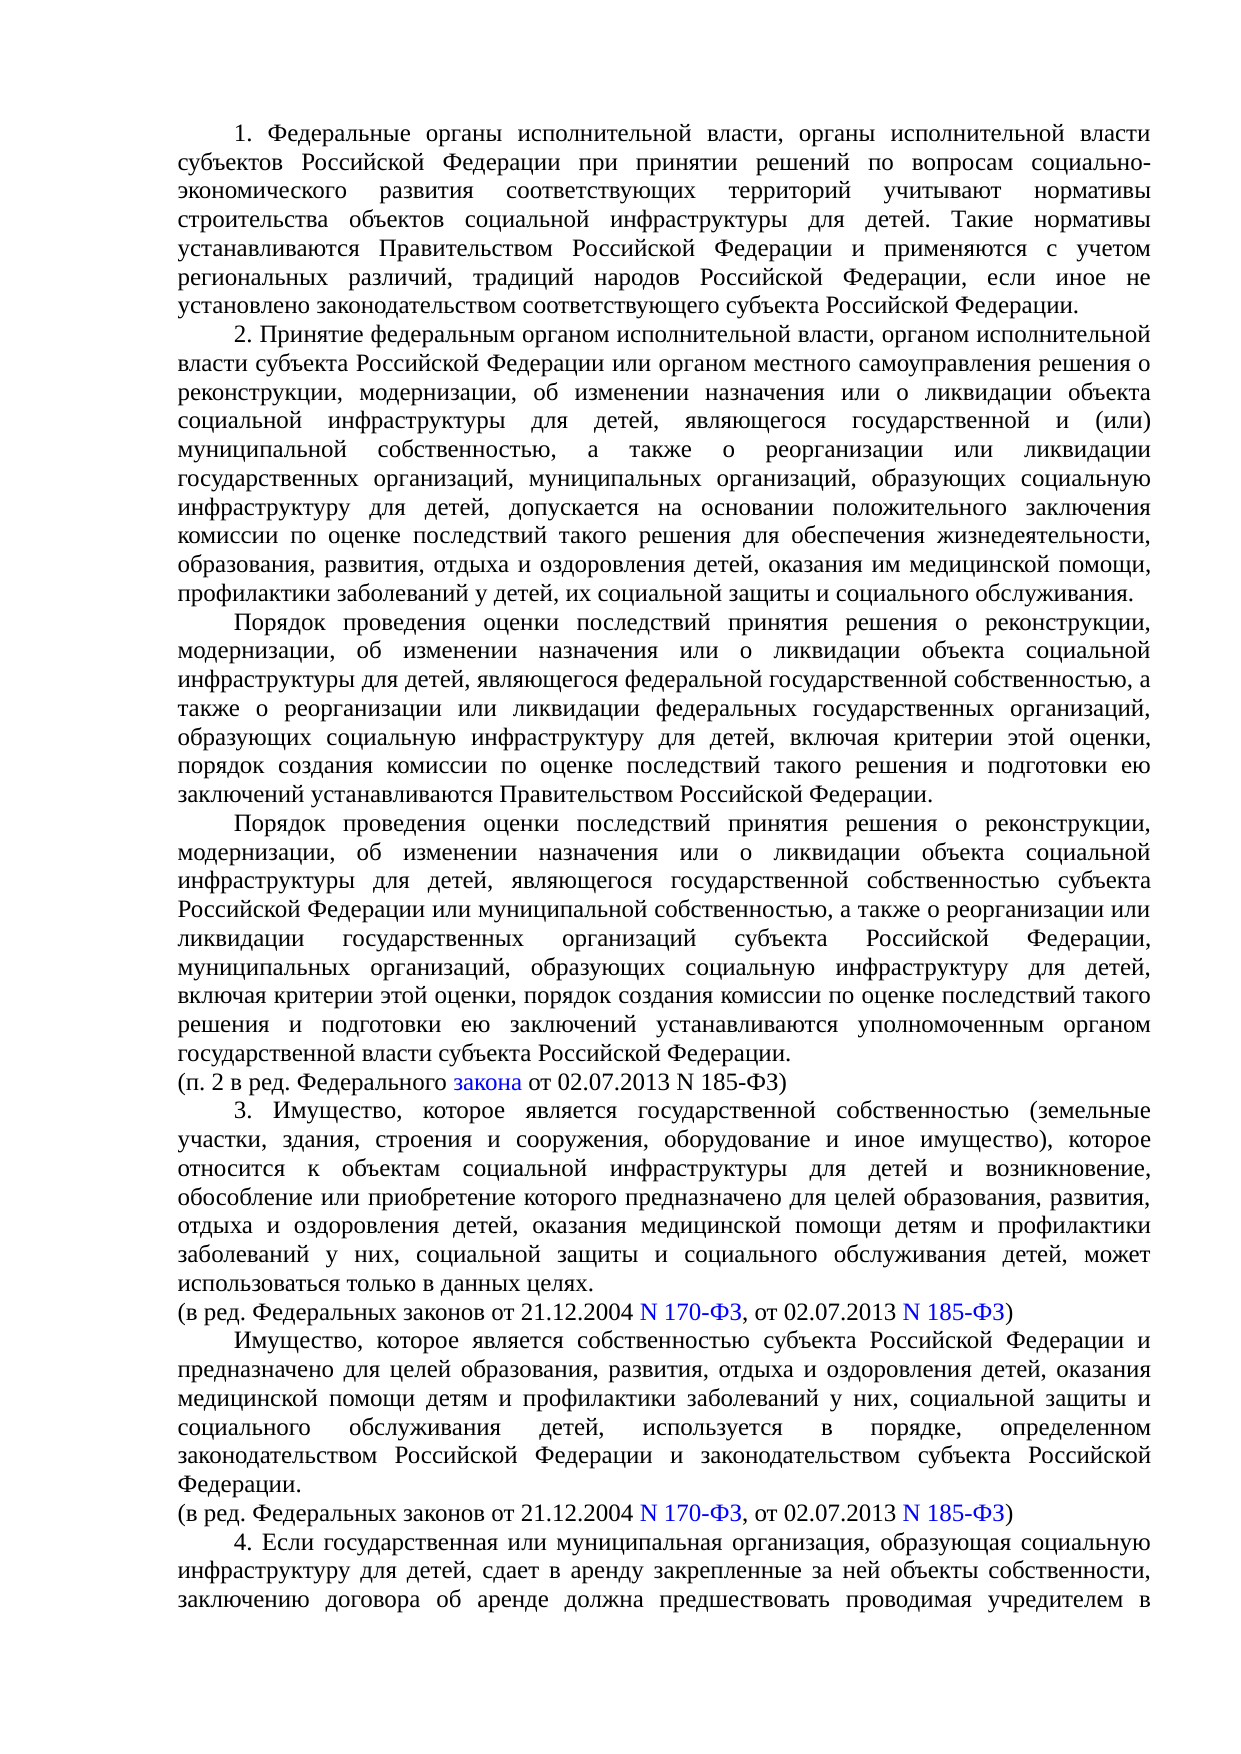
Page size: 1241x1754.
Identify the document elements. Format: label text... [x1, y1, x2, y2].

text (в ред. Федеральных законов от 21.12.2004 N 170-ФЗ, от 02.07.2013 N 185-ФЗ) [177, 1498, 1152, 1527]
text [177, 1527, 1152, 1613]
text (п. 2 в ред. Федерального закона от 02.07.2013 N 185-ФЗ) [177, 1067, 1152, 1096]
text 2. Принятие федеральным органом исполнительной власти, органом исполнительной власти субъекта Российской Федерации или органом местного самоуправления решения о реконструкции, модернизации, об изменении назначения или о ликвидации объекта социальной инфраструктуры для детей, являющегося государственной и (или) муниципальной собственностью, а также о реорганизации или ликвидации государственных организаций, муниципальных организаций, образующих социальную инфраструктуру для детей, допускается на основании положительного заключения комиссии по оценке последствий такого решения для обеспечения жизнедеятельности, образования, развития, отдыха и оздоровления детей, оказания им медицинской помощи, профилактики заболеваний у детей, их социальной защиты и социального обслуживания. [177, 319, 1152, 607]
text Имущество, которое является собственностью субъекта Российской Федерации и предназначено для целей образования, развития, отдыха и оздоровления детей, оказания медицинской помощи детям и профилактики заболеваний у них, социальной защиты и социального обслуживания детей, используется в порядке, определенном законодательством Российской Федерации и законодательством субъекта Российской Федерации. [177, 1326, 1152, 1498]
text 1. Федеральные органы исполнительной власти, органы исполнительной власти субъектов Российской Федерации при принятии решений по вопросам социально-экономического развития соответствующих территорий учитывают нормативы строительства объектов социальной инфраструктуры для детей. Такие нормативы устанавливаются Правительством Российской Федерации и применяются с учетом региональных различий, традиций народов Российской Федерации, если иное не установлено законодательством соответствующего субъекта Российской Федерации. [177, 118, 1152, 319]
text Порядок проведения оценки последствий принятия решения о реконструкции, модернизации, об изменении назначения или о ликвидации объекта социальной инфраструктуры для детей, являющегося федеральной государственной собственностью, а также о реорганизации или ликвидации федеральных государственных организаций, образующих социальную инфраструктуру для детей, включая критерии этой оценки, порядок создания комиссии по оценке последствий такого решения и подготовки ею заключений устанавливаются Правительством Российской Федерации. [177, 607, 1152, 808]
text (в ред. Федеральных законов от 21.12.2004 N 170-ФЗ, от 02.07.2013 N 185-ФЗ) [177, 1297, 1152, 1326]
text Порядок проведения оценки последствий принятия решения о реконструкции, модернизации, об изменении назначения или о ликвидации объекта социальной инфраструктуры для детей, являющегося государственной собственностью субъекта Российской Федерации или муниципальной собственностью, а также о реорганизации или ликвидации государственных организаций субъекта Российской Федерации, муниципальных организаций, образующих социальную инфраструктуру для детей, включая критерии этой оценки, порядок создания комиссии по оценке последствий такого решения и подготовки ею заключений устанавливаются уполномоченным органом государственной власти субъекта Российской Федерации. [177, 808, 1152, 1067]
text 3. Имущество, которое является государственной собственностью (земельные участки, здания, строения и сооружения, оборудование и иное имущество), которое относится к объектам социальной инфраструктуры для детей и возникновение, обособление или приобретение которого предназначено для целей образования, развития, отдыха и оздоровления детей, оказания медицинской помощи детям и профилактики заболеваний у них, социальной защиты и социального обслуживания детей, может использоваться только в данных целях. [177, 1096, 1152, 1297]
